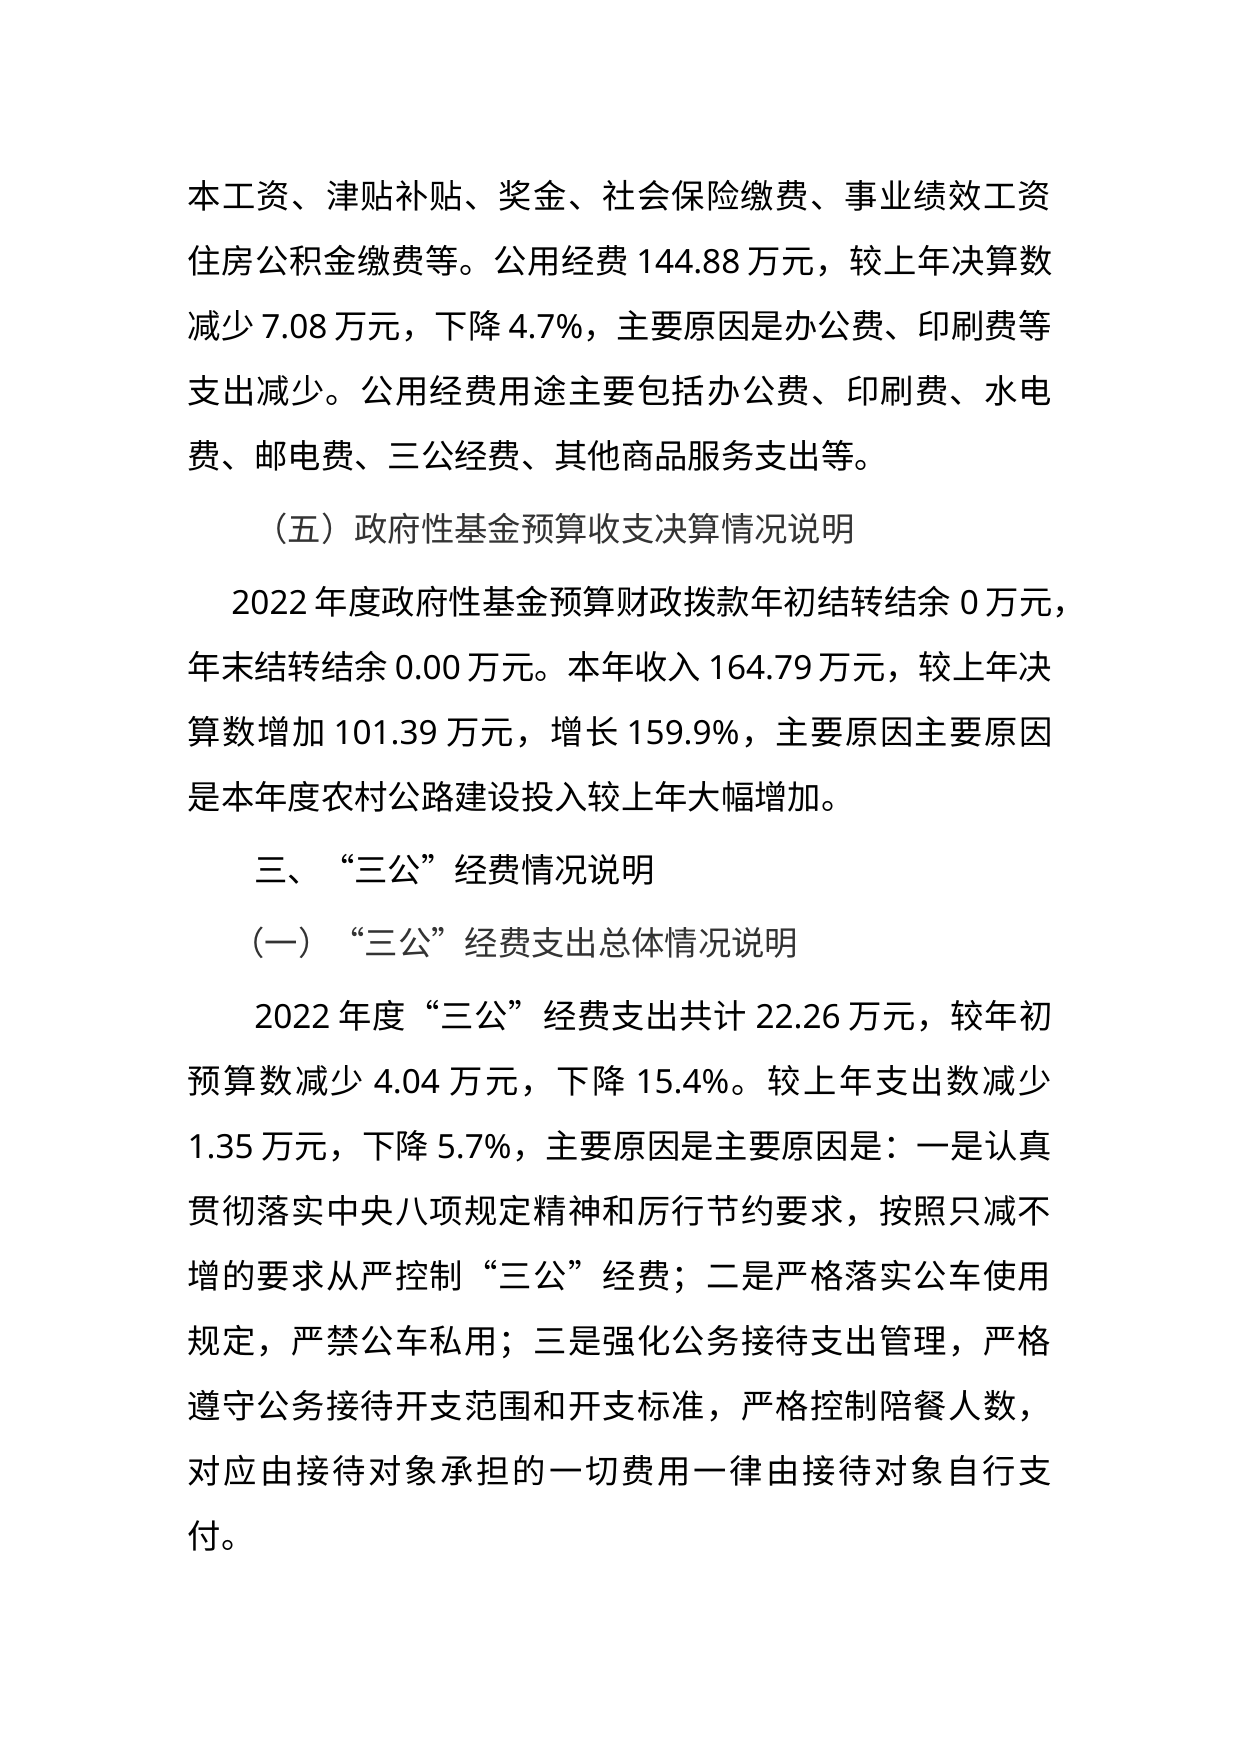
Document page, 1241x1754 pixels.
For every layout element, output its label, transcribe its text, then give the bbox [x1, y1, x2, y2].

text （一）“三公”经费支出总体情况说明 [187, 909, 1053, 974]
text 2022年度“三公”经费支出共计22.26万元，较年初预算数减少4.04万元，下降15.4%。较上年支出数减少1.35万元，下降5.7%，主要原因是主要原因是：一是认真贯彻落实中央八项规定精神和厉行节约要求，按照只减不增的要求从严控制“三公”经费；二是严格落实公车使用规定，严禁公车私用；三是强化公务接待支出管理，严格遵守公务接待开支范围和开支标准，严格控制陪餐人数，对应由接待对象承担的一切费用一律由接待对象自行支付。 [187, 982, 1053, 1567]
text （五）政府性基金预算收支决算情况说明 [187, 495, 1053, 560]
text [187, 162, 1053, 487]
text 2022年度政府性基金预算财政拨款年初结转结余0万元，年末结转结余0.00万元。本年收入164.79万元，较上年决算数增加101.39万元，增长159.9%，主要原因主要原因是本年度农村公路建设投入较上年大幅增加。 [187, 568, 1053, 828]
list 三、“三公”经费情况说明 [187, 836, 1053, 901]
